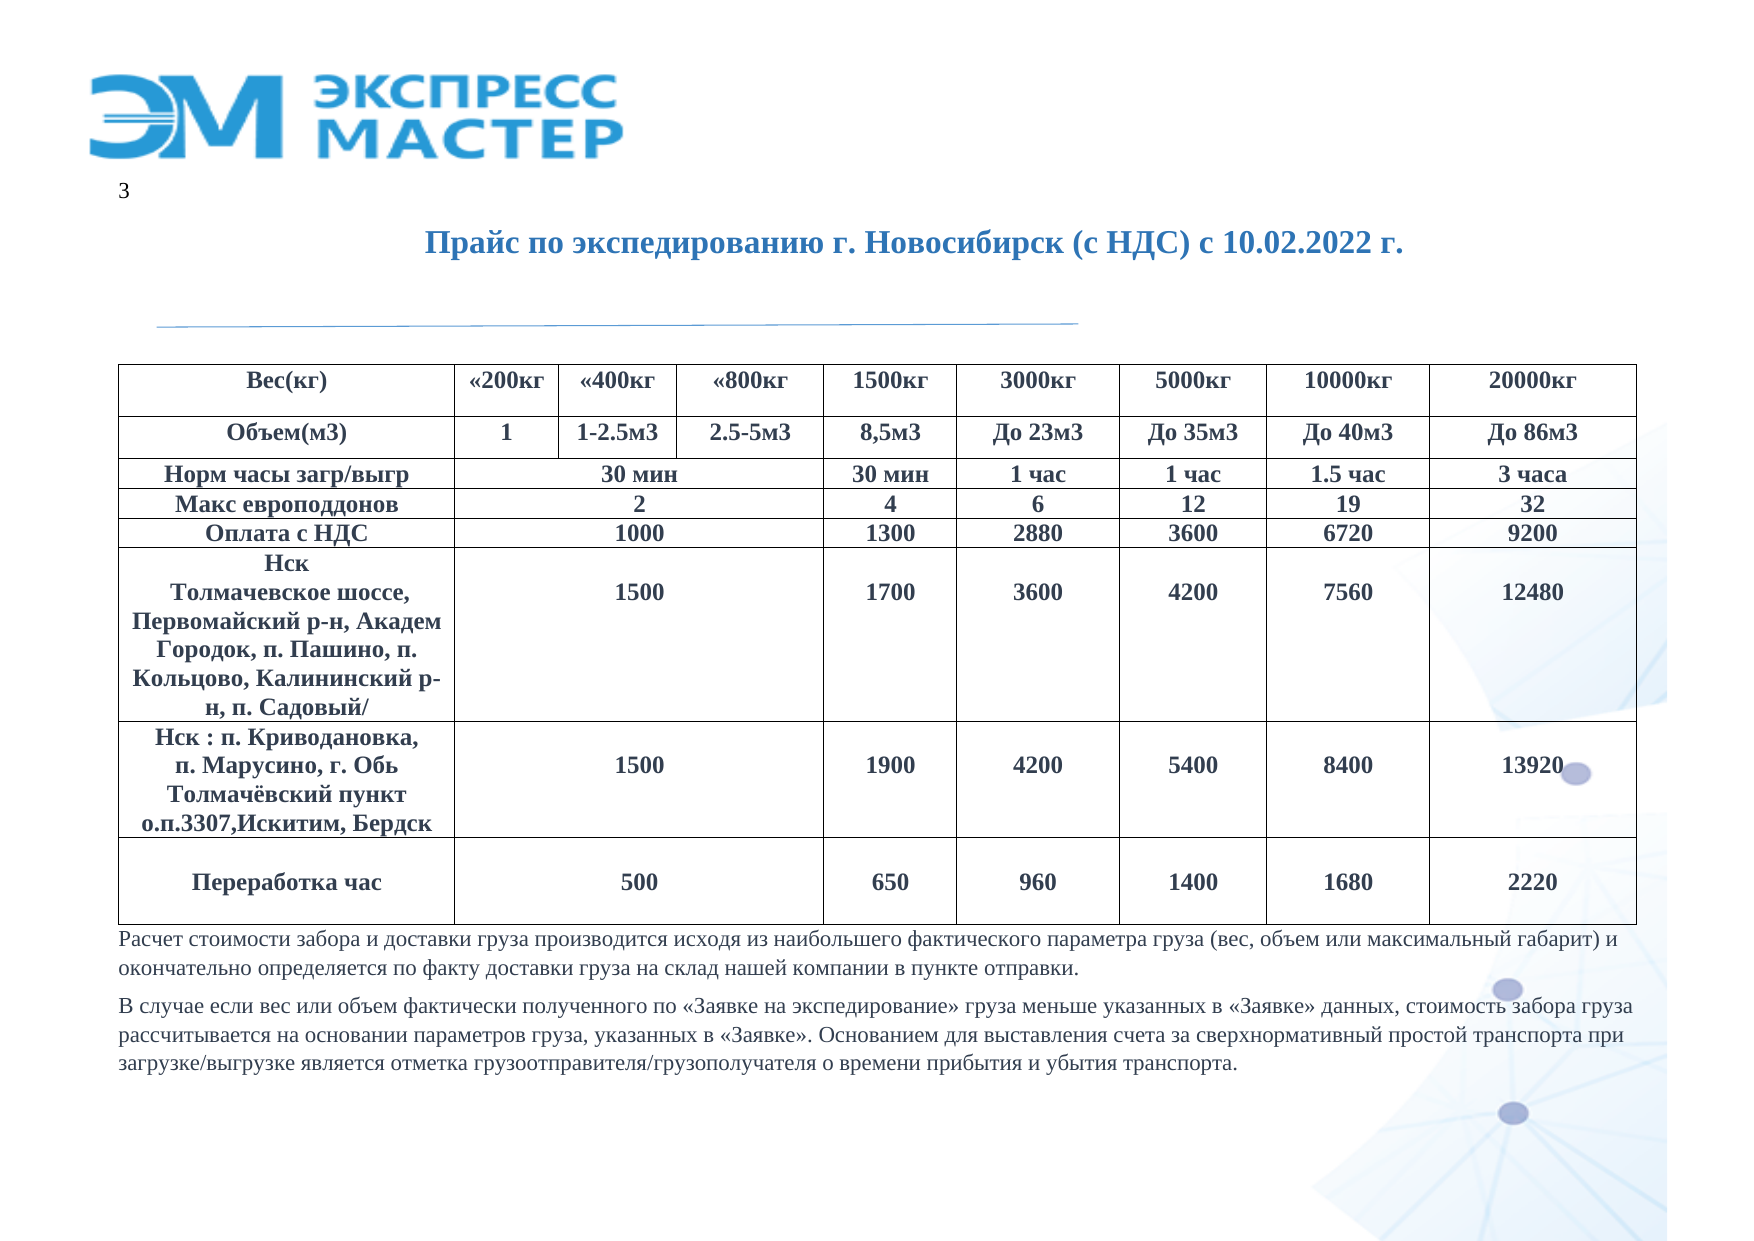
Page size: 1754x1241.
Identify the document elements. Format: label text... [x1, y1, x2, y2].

table_cell 650 [824, 838, 956, 924]
table_cell 1400 [1120, 838, 1266, 924]
table_cell 500 [455, 838, 823, 924]
table_header 20000кг [1430, 365, 1636, 416]
table_cell 9200 [1430, 519, 1636, 547]
table_header 3000кг [957, 365, 1119, 416]
table_cell 2880 [957, 519, 1119, 547]
table_header 10000кг [1267, 365, 1429, 416]
table_header Вес(кг) [119, 365, 454, 416]
table_cell 2220 [1430, 838, 1636, 924]
table_cell Нск Толмачевское шоссе, Первомайский р-н, Академ Городок, п. Пашино, п. Кольцово, Калининский р-н, п. Садовый/ [119, 548, 454, 721]
table_cell 960 [957, 838, 1119, 924]
text 3 [118, 177, 1636, 203]
table_cell Объем(м3) [119, 417, 454, 458]
table_header «400кг [559, 365, 676, 416]
table_cell 3600 [957, 548, 1119, 721]
table_cell 19 [1267, 489, 1429, 517]
table_cell Нск : п. Криводановка, п. Марусино, г. Обь Толмачёвский пункт о.п.3307,Искитим, Бердск [119, 722, 454, 837]
table_cell 1-2.5м3 [559, 417, 676, 458]
table_cell 1500 [455, 548, 823, 721]
table_cell 12 [1120, 489, 1266, 517]
table_cell 1.5 час [1267, 459, 1429, 488]
table_cell 1680 [1267, 838, 1429, 924]
table_cell 32 [1430, 489, 1636, 517]
table_cell 4 [824, 489, 956, 517]
table_header «200кг [455, 365, 558, 416]
table_cell 3600 [1120, 519, 1266, 547]
table_cell 1500 [455, 722, 823, 837]
table_header «800кг [677, 365, 823, 416]
table_cell Оплата с НДС [119, 519, 454, 547]
table_cell 6720 [1267, 519, 1429, 547]
table_cell 12480 [1430, 548, 1636, 721]
table_cell 1000 [455, 519, 823, 547]
text Расчет стоимости забора и доставки груза производится исходя из наибольшего фактического параметра груза (вес, объем или максимальный габарит) и окончательно определяется по факту доставки груза на склад нашей компании в пункте отправки. [118, 925, 1636, 980]
table_cell 5400 [1120, 722, 1266, 837]
table_cell До 86м3 [1430, 417, 1636, 458]
table_cell 8,5м3 [824, 417, 956, 458]
table_cell 2 [455, 489, 823, 517]
picture [18, 20, 1668, 1241]
table_cell 3 часа [1430, 459, 1636, 488]
table_cell Макс европоддонов [119, 489, 454, 517]
table_cell До 23м3 [957, 417, 1119, 458]
table_cell 1 [455, 417, 558, 458]
table_cell 1 час [957, 459, 1119, 488]
table_cell 1 час [1120, 459, 1266, 488]
table_cell 7560 [1267, 548, 1429, 721]
table_cell Переработка час [119, 838, 454, 924]
table_cell 30 мин [455, 459, 823, 488]
table_cell 30 мин [824, 459, 956, 488]
table_cell Норм часы загр/выгр [119, 459, 454, 488]
text В случае если вес или объем фактически полученного по «Заявке на экспедирование» груза меньше указанных в «Заявке» данных, стоимость забора груза рассчитывается на основании параметров груза, указанных в «Заявке». Основанием для выставления счета за сверхнормативный простой транспорта при загрузке/выгрузке является отметка грузоотправителя/грузополучателя о времени прибытия и убытия транспорта. [118, 992, 1636, 1076]
table_header 5000кг [1120, 365, 1266, 416]
table_cell 8400 [1267, 722, 1429, 837]
table_cell 1300 [824, 519, 956, 547]
table_cell До 35м3 [1120, 417, 1266, 458]
table_cell 6 [957, 489, 1119, 517]
table_cell 1700 [824, 548, 956, 721]
text Прайс по экспедированию г. Новосибирск (с НДС) с 10.02.2022 г. [118, 222, 1636, 261]
table_cell 4200 [1120, 548, 1266, 721]
table_cell 4200 [957, 722, 1119, 837]
table_cell 2.5-5м3 [677, 417, 823, 458]
table_cell 13920 [1430, 722, 1636, 837]
table_header 1500кг [824, 365, 956, 416]
table_cell До 40м3 [1267, 417, 1429, 458]
table_cell 1900 [824, 722, 956, 837]
